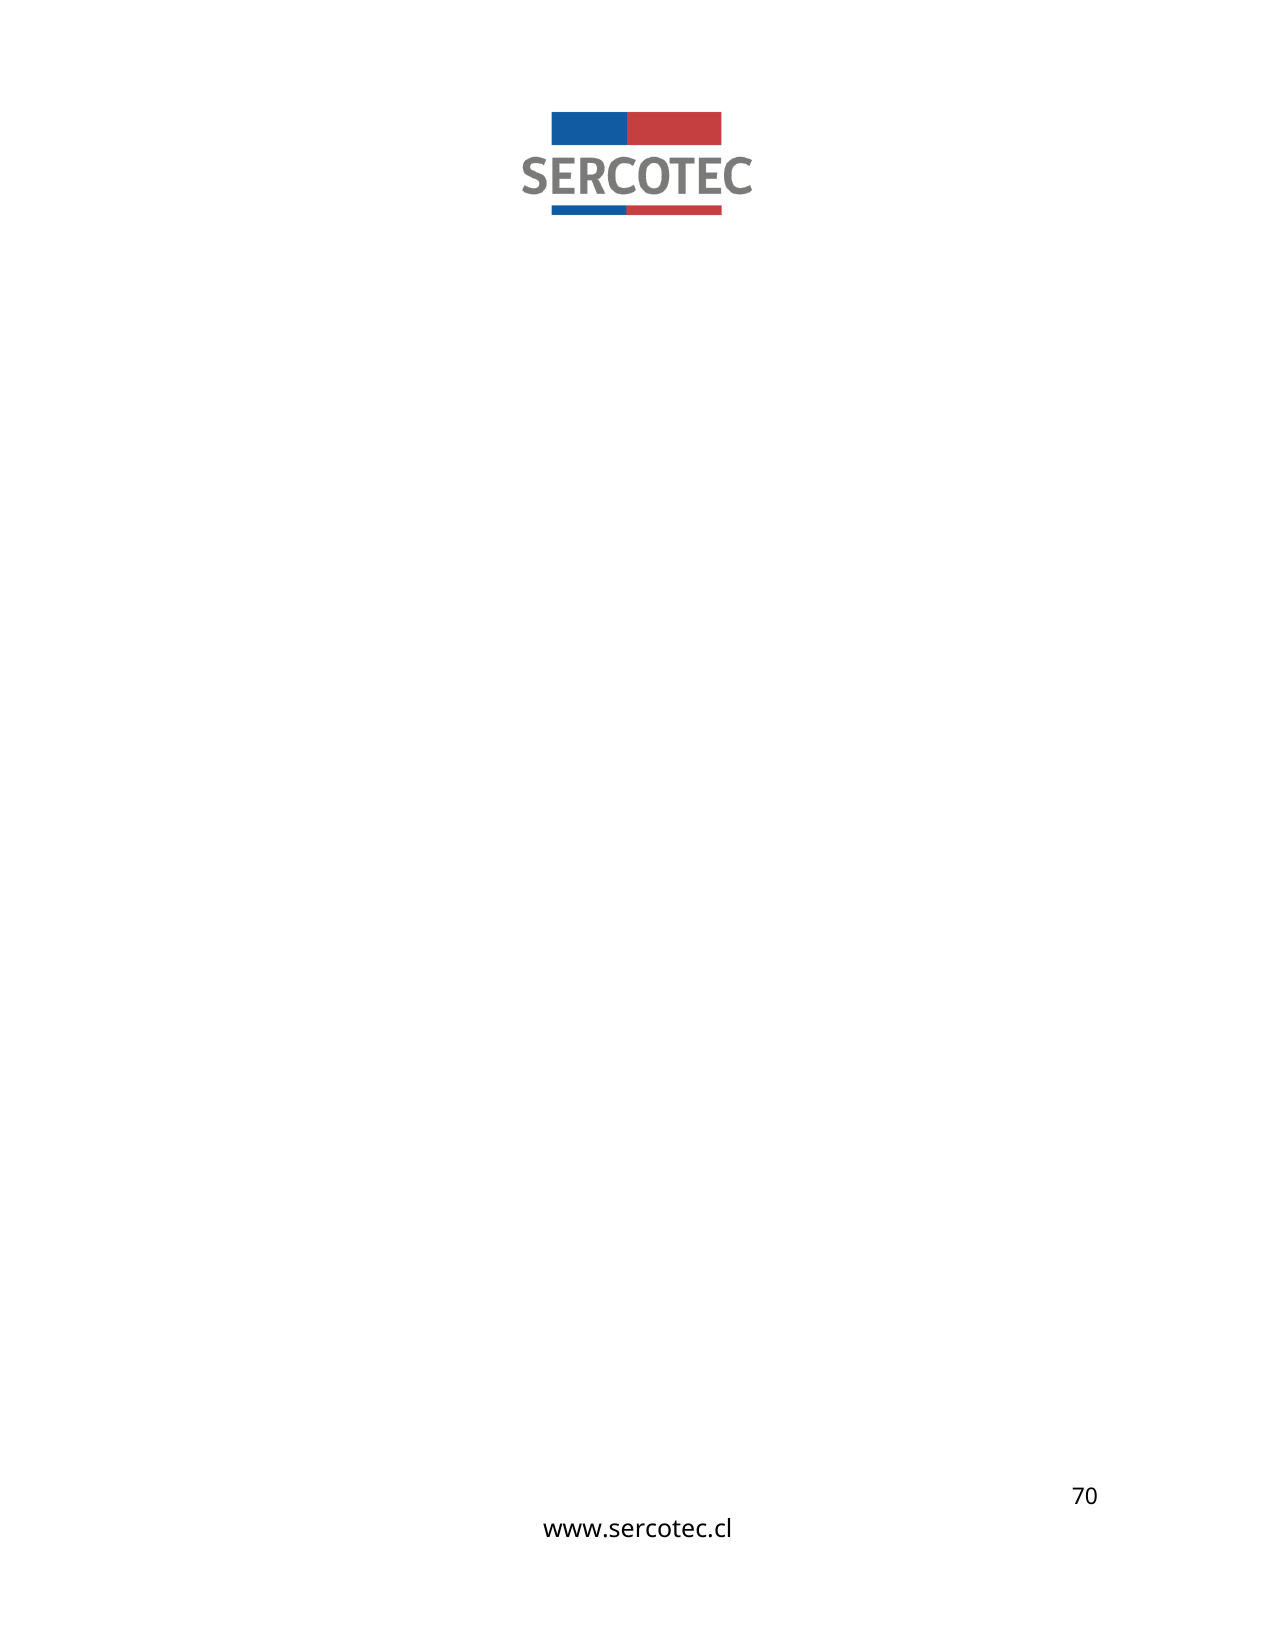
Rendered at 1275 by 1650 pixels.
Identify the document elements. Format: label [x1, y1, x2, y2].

picture [512, 105, 763, 225]
